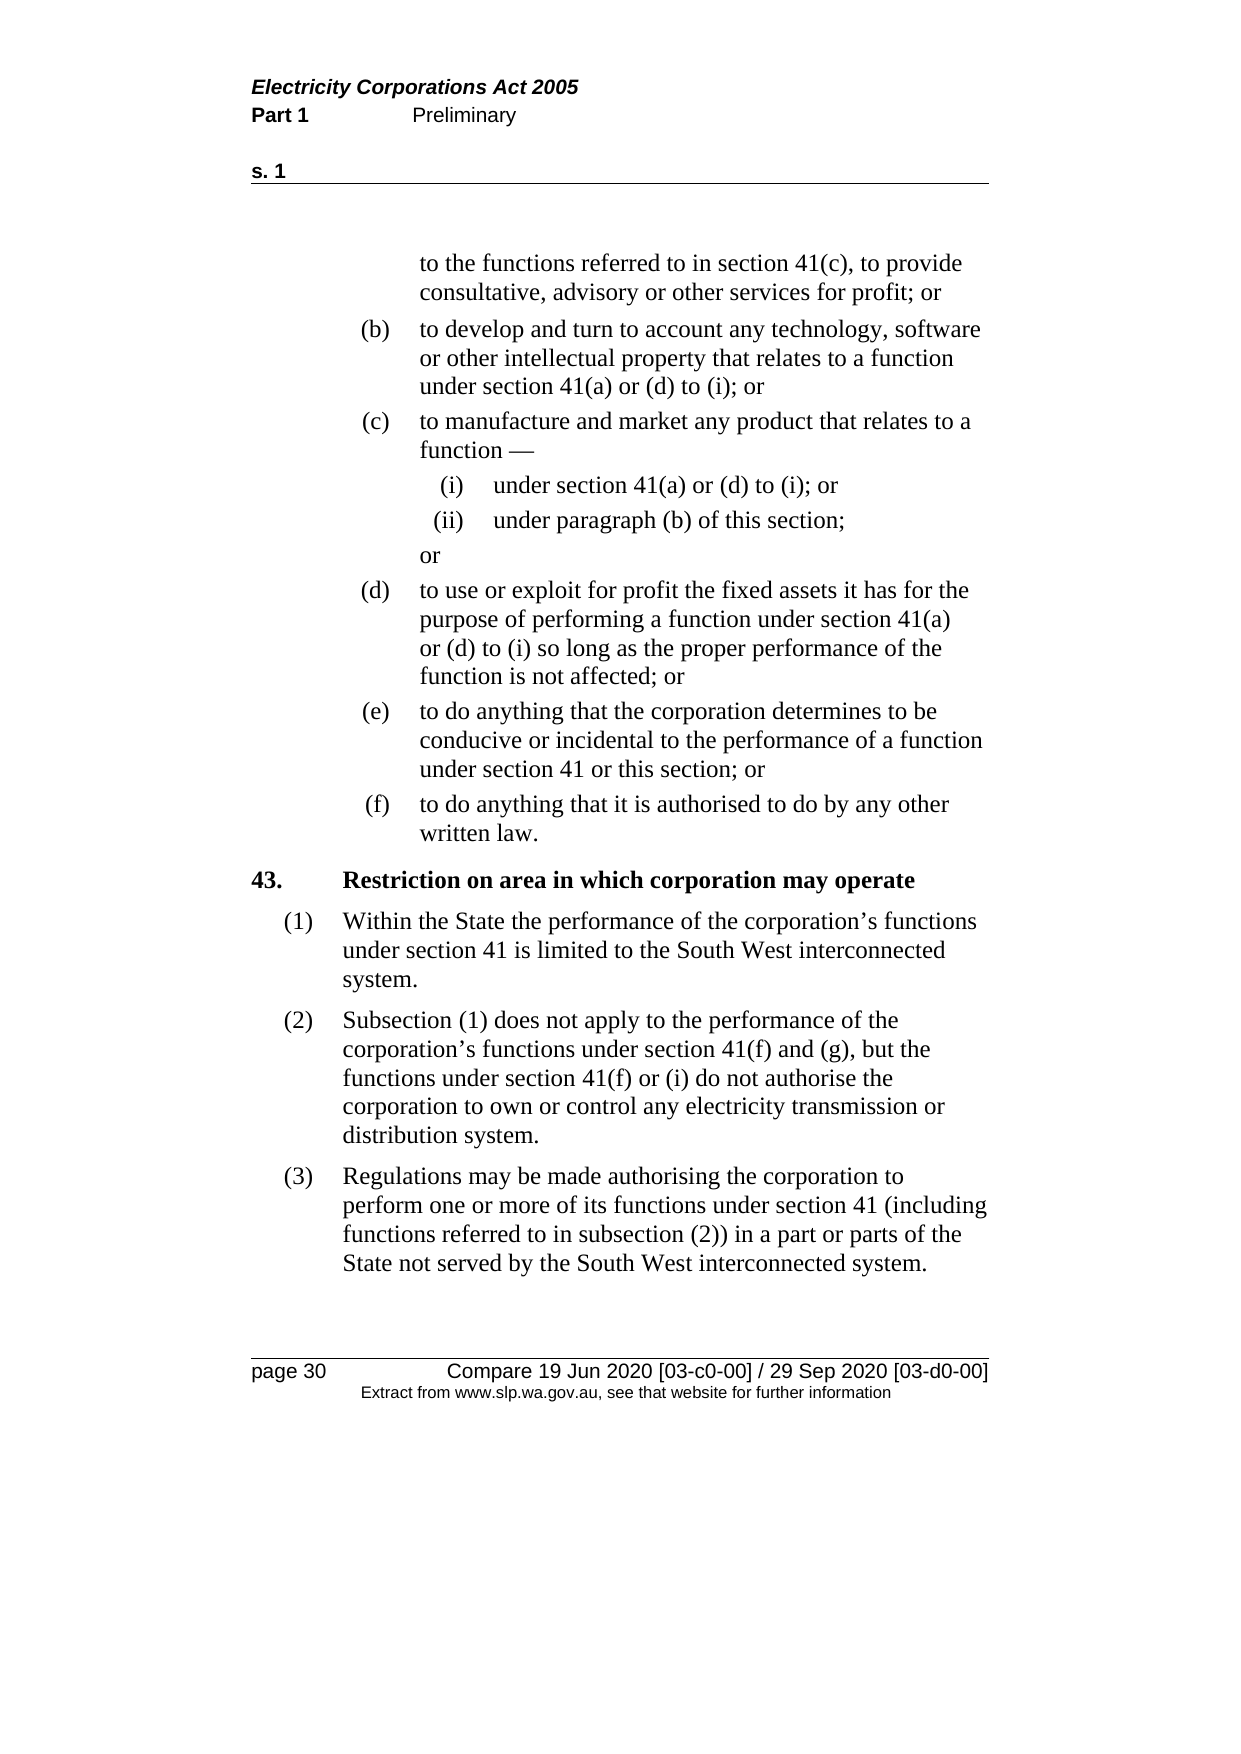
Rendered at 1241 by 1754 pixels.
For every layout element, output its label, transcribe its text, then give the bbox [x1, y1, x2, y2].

text (3) Regulations may be made authorising the corporation to perform one or more of its functions under section 41 (including functions referred to in subsection (2)) in a part or parts of the State not served by the South West interconnected system. [251, 1161, 989, 1276]
text (ii) under paragraph (b) of this section; [251, 505, 989, 534]
text (i) under section 41(a) or (d) to (i); or [251, 470, 989, 499]
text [251, 248, 989, 306]
text (e) to do anything that the corporation determines to be conducive or incidental to the performance of a function under section 41 or this section; or [251, 696, 989, 783]
text (1) Within the State the performance of the corporation’s functions under section 41 is limited to the South West interconnected system. [251, 906, 989, 993]
text (c) to manufacture and market any product that relates to a function — [251, 406, 989, 464]
text (2) Subsection (1) does not apply to the performance of the corporation’s functions under section 41(f) and (g), but the functions under section 41(f) or (i) do not authorise the corporation to own or control any electricity transmission or distribution system. [251, 1005, 989, 1149]
text (d) to use or exploit for profit the fixed assets it has for the purpose of performing a function under section 41(a) or (d) to (i) so long as the proper performance of the function is not affected; or [251, 575, 989, 690]
subtitle 43. Restriction on area in which corporation may operate [251, 865, 989, 894]
text or [251, 540, 989, 569]
text (b) to develop and turn to account any technology, software or other intellectual property that relates to a function under section 41(a) or (d) to (i); or [251, 314, 989, 400]
text (f) to do anything that it is authorised to do by any other written law. [251, 789, 989, 846]
